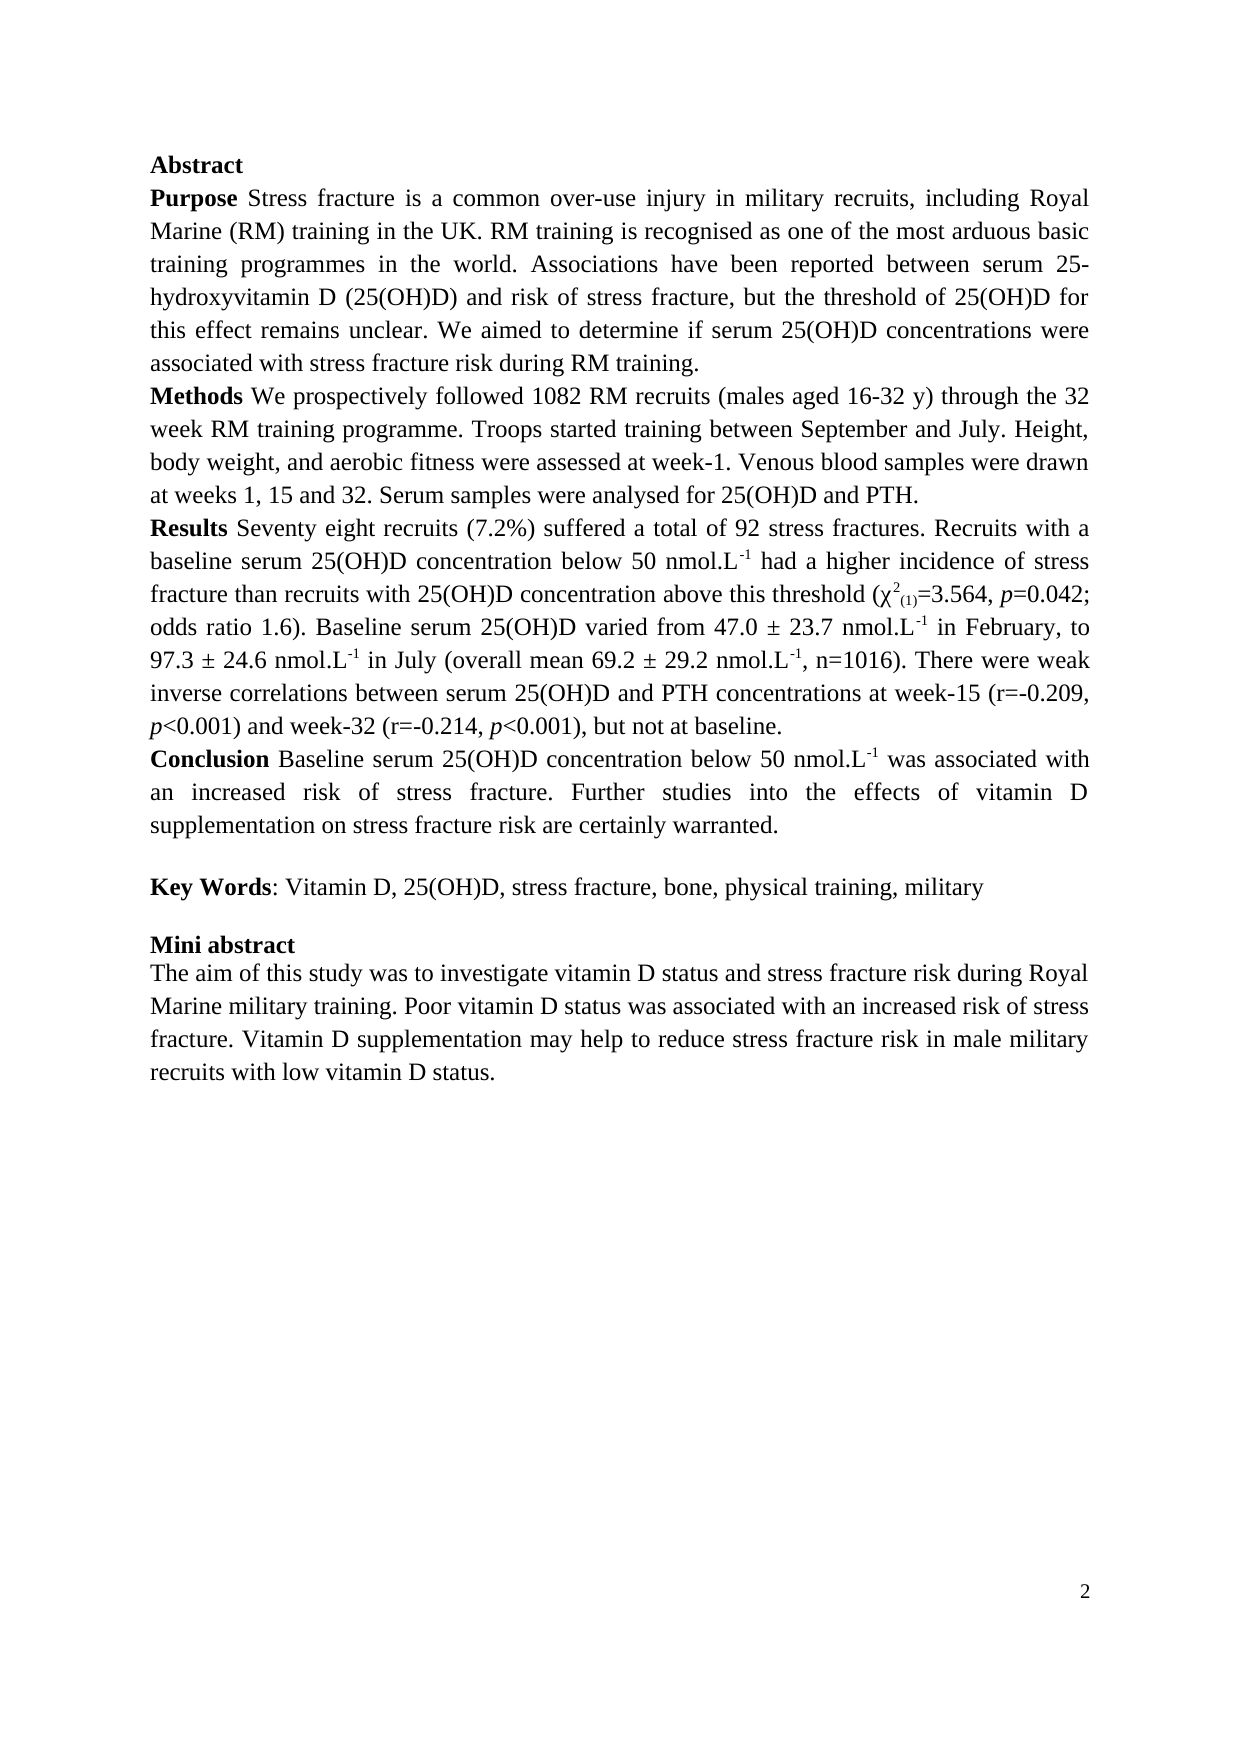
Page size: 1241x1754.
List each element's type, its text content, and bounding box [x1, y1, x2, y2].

text Conclusion Baseline serum 25(OH)D concentration below 50 nmol.L-1 was associated with an increased risk of stress fracture. Further studies into the effects of vitamin D supplementation on stress fracture risk are certainly warranted. [150, 744, 1090, 839]
text Results Seventy eight recruits (7.2%) suffered a total of 92 stress fractures. Recruits with a baseline serum 25(OH)D concentration below 50 nmol.L-1 had a higher incidence of stress fracture than recruits with 25(OH)D concentration above this threshold (χ2(1)=3.564, p=0.042; odds ratio 1.6). Baseline serum 25(OH)D varied from 47.0 ± 23.7 nmol.L-1 in February, to 97.3 ± 24.6 nmol.L-1 in July (overall mean 69.2 ± 29.2 nmol.L-1, n=1016). There were weak inverse correlations between serum 25(OH)D and PTH concentrations at week-15 (r=-0.209, p<0.001) and week-32 (r=-0.214, p<0.001), but not at baseline. [150, 513, 1090, 740]
text Mini abstract [150, 930, 1090, 958]
text Abstract [150, 150, 1090, 179]
text Key Words: Vitamin D, 25(OH)D, stress fracture, bone, physical training, military [150, 872, 1090, 901]
text Methods We prospectively followed 1082 RM recruits (males aged 16-32 y) through the 32 week RM training programme. Troops started training between September and July. Height, body weight, and aerobic fitness were assessed at week-1. Venous blood samples were drawn at weeks 1, 15 and 32. Serum samples were analysed for 25(OH)D and PTH. [150, 381, 1090, 509]
text The aim of this study was to investigate vitamin D status and stress fracture risk during Royal Marine military training. Poor vitamin D status was associated with an increased risk of stress fracture. Vitamin D supplementation may help to reduce stress fracture risk in male military recruits with low vitamin D status. [150, 958, 1090, 1086]
text Purpose Stress fracture is a common over-use injury in military recruits, including Royal Marine (RM) training in the UK. RM training is recognised as one of the most arduous basic training programmes in the world. Associations have been reported between serum 25-hydroxyvitamin D (25(OH)D) and risk of stress fracture, but the threshold of 25(OH)D for this effect remains unclear. We aimed to determine if serum 25(OH)D concentrations were associated with stress fracture risk during RM training. [150, 183, 1090, 377]
